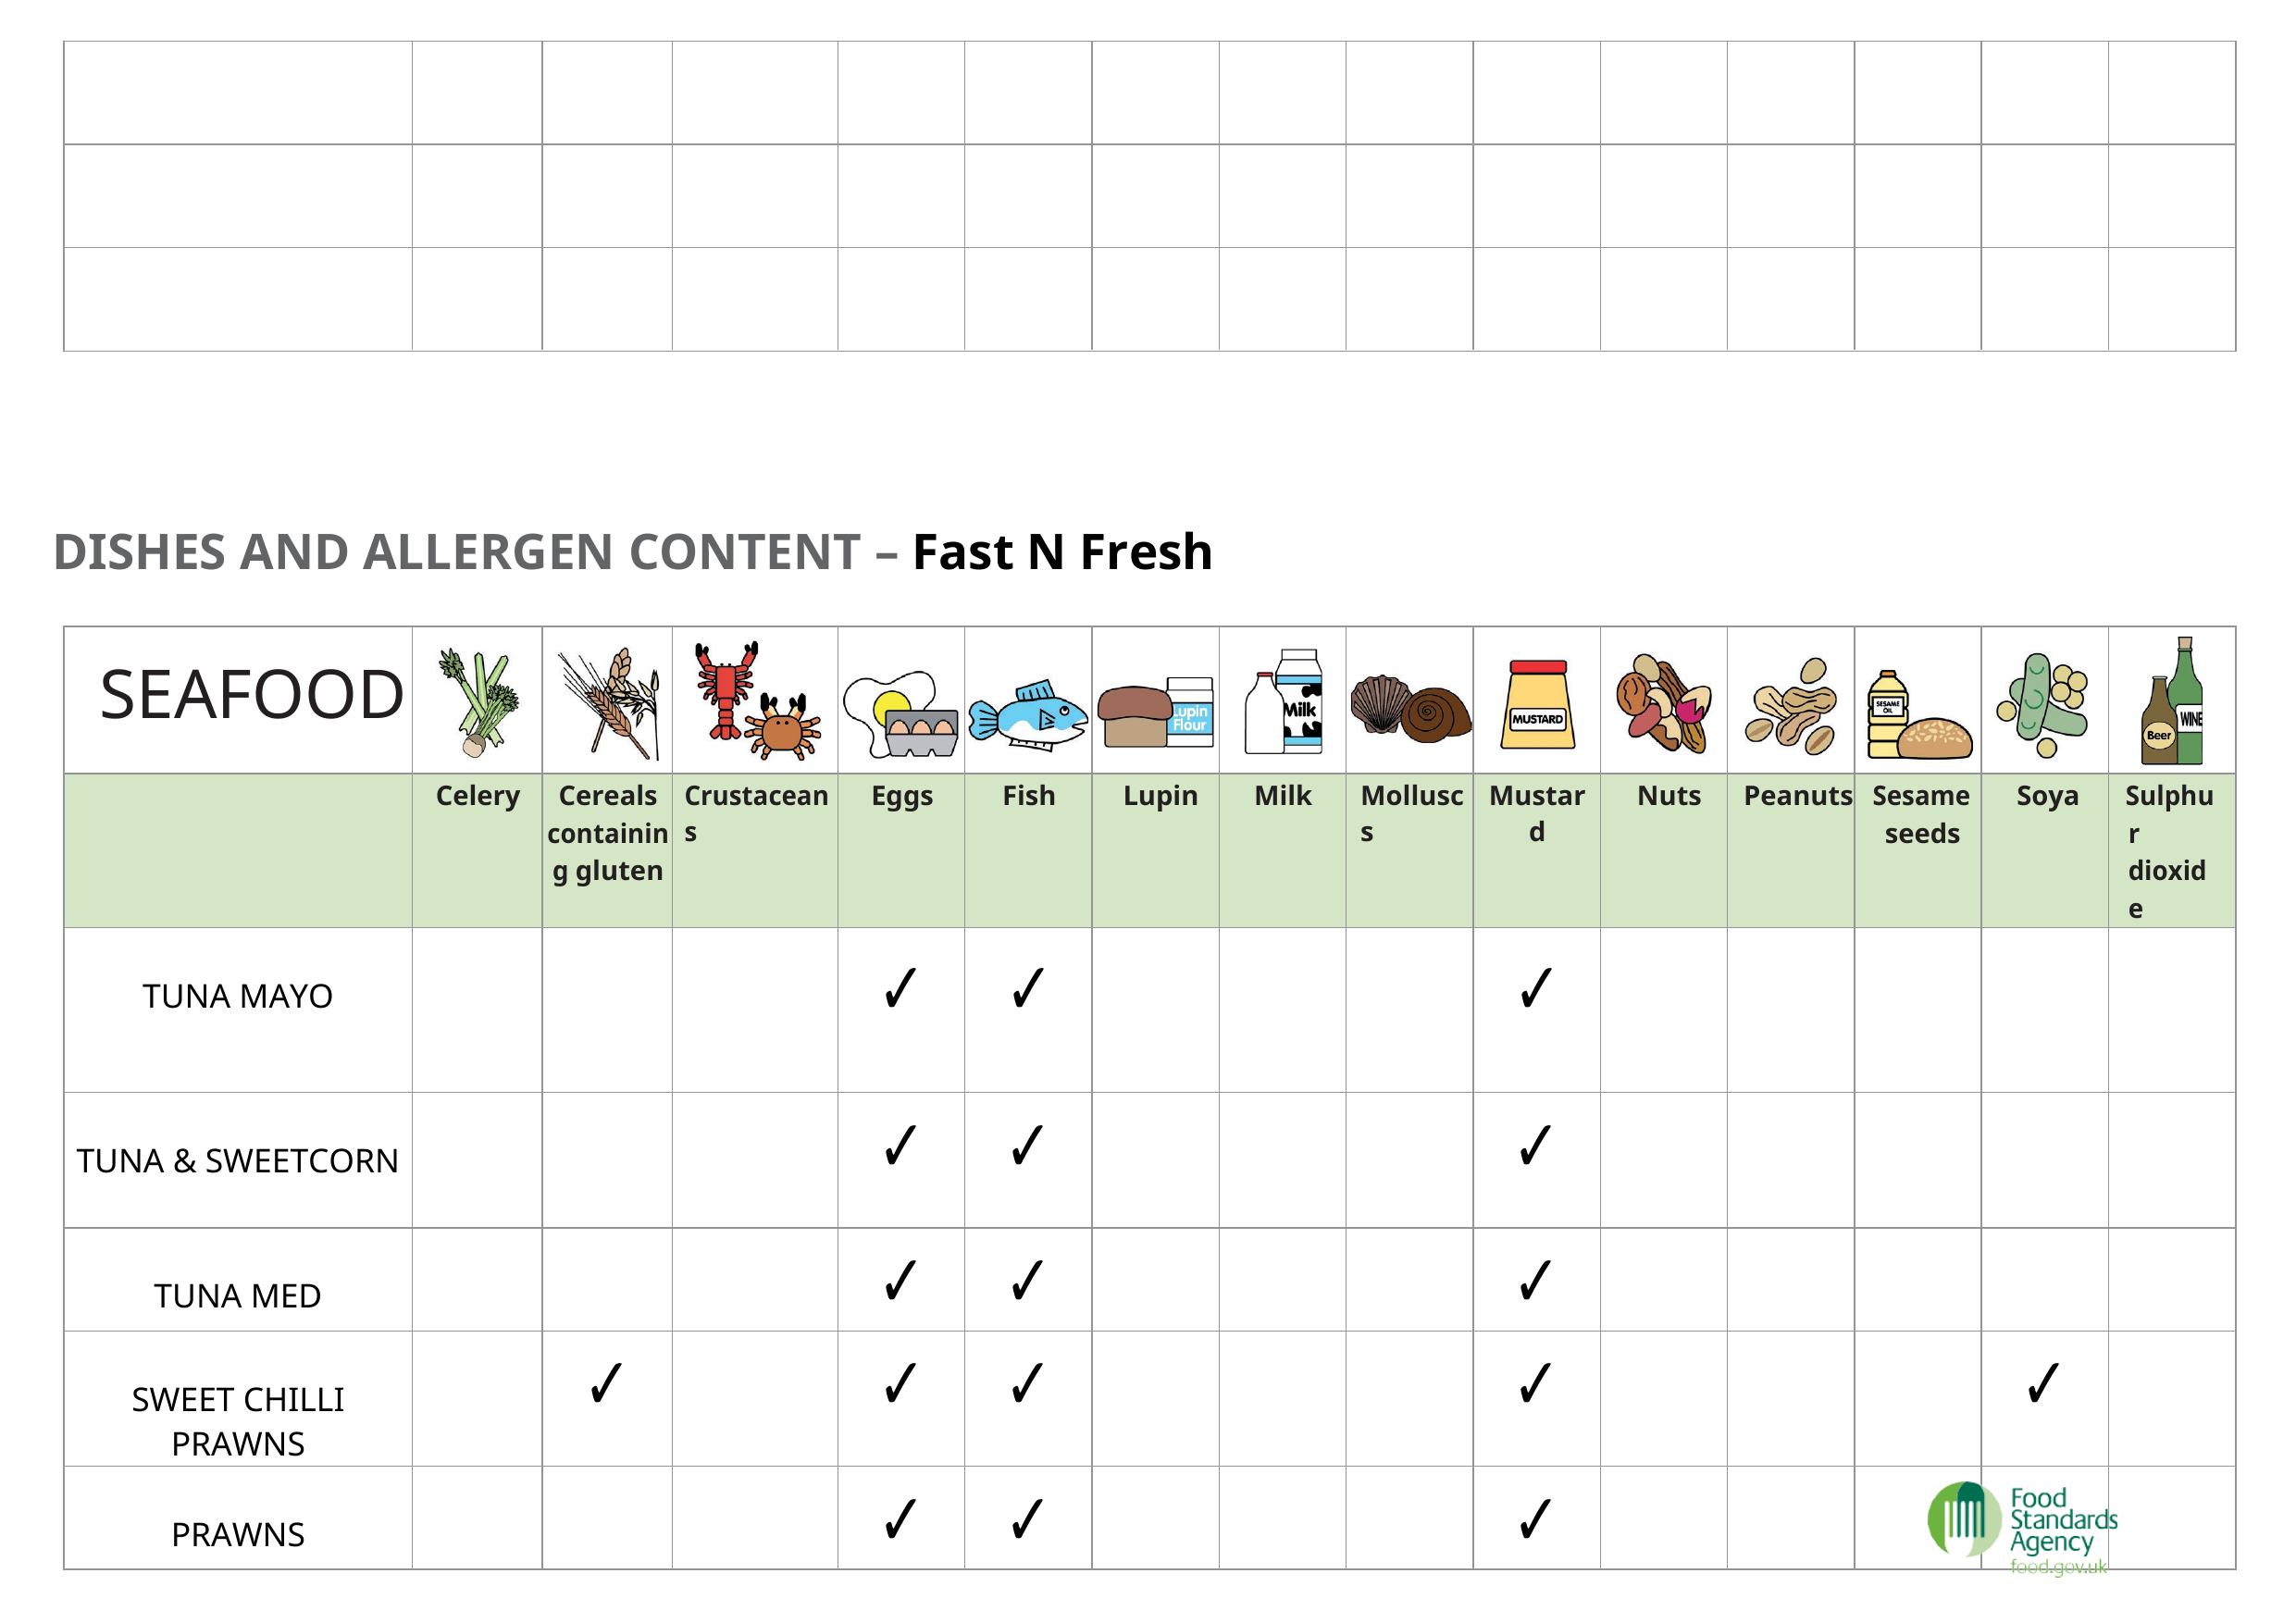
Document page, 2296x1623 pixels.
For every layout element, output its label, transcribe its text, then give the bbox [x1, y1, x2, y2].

table_cell [1855, 928, 1980, 1092]
table_header [965, 627, 1091, 773]
table_cell [1728, 1093, 1854, 1227]
title DISHES AND ALLERGEN CONTENT – Fast N Fresh [52, 517, 2245, 584]
table_cell [1474, 145, 1600, 247]
table_cell ✓ [838, 1229, 964, 1330]
table_cell [673, 1332, 838, 1466]
table_cell ✓ [838, 1093, 964, 1227]
table_cell [1601, 1093, 1727, 1227]
table_header [1220, 627, 1346, 773]
table_cell ✓ [838, 1332, 964, 1466]
table_cell Nuts [1601, 774, 1727, 927]
table_cell [1093, 248, 1219, 350]
table_cell [1855, 1332, 1980, 1466]
picture [2141, 637, 2203, 765]
table_cell ✓ [1474, 1332, 1600, 1466]
table_header [2109, 627, 2235, 773]
table_header [1855, 627, 1980, 773]
table_cell [1855, 1229, 1980, 1330]
table_cell [1855, 1093, 1980, 1227]
table_cell [413, 1467, 541, 1568]
table_cell Eggs [838, 774, 964, 927]
table_header [413, 627, 541, 773]
table_cell Mustard [1474, 774, 1600, 927]
table_cell TUNA MED [65, 1229, 412, 1330]
table_cell [1601, 1332, 1727, 1466]
table_cell [413, 145, 541, 247]
table_cell [1728, 145, 1854, 247]
table_cell TUNA MAYO [65, 928, 412, 1092]
table_cell [543, 928, 672, 1092]
table_header [838, 627, 964, 773]
table_cell [1855, 248, 1980, 350]
table_cell [1347, 42, 1472, 143]
table_cell [965, 42, 1091, 143]
table_cell [1093, 1467, 1219, 1568]
table_cell ✓ [965, 928, 1091, 1092]
table_cell [1855, 145, 1980, 247]
table_cell [2109, 145, 2235, 247]
table_cell [1982, 42, 2108, 143]
table_cell [1728, 248, 1854, 350]
picture [1244, 648, 1322, 754]
picture [1613, 650, 1713, 756]
picture [1497, 657, 1577, 751]
table_cell [1601, 1229, 1727, 1330]
table_cell [1474, 42, 1600, 143]
table_cell ✓ [1474, 1467, 1600, 1568]
table_cell ✓ [1474, 1093, 1600, 1227]
table_header SEAFOOD [65, 627, 412, 773]
table_cell [1982, 1229, 2108, 1330]
table_cell [2109, 1229, 2235, 1330]
table_cell [673, 248, 838, 350]
picture [968, 675, 1089, 753]
picture [553, 645, 664, 763]
table_cell [413, 928, 541, 1092]
table_cell [1347, 928, 1472, 1092]
table_cell [1220, 928, 1346, 1092]
table_cell [1601, 928, 1727, 1092]
table_cell [1601, 42, 1727, 143]
table_cell ✓ [543, 1332, 672, 1466]
picture [690, 637, 822, 762]
table_cell [673, 42, 838, 143]
table_cell [965, 145, 1091, 247]
table_cell [1220, 1332, 1346, 1466]
table_cell [65, 774, 412, 927]
table_cell [1601, 248, 1727, 350]
table_cell [65, 42, 412, 143]
table_cell [65, 248, 412, 350]
table_cell [543, 42, 672, 143]
table_cell [1093, 1093, 1219, 1227]
table_cell [413, 1332, 541, 1466]
table_cell [1093, 145, 1219, 247]
table_header [1093, 627, 1219, 773]
table_cell [1347, 248, 1472, 350]
table_cell [543, 1093, 672, 1227]
table_cell Molluscs [1347, 774, 1472, 927]
table_cell [65, 145, 412, 247]
table_header [1982, 627, 2108, 773]
picture [1350, 675, 1472, 743]
table_cell [1601, 145, 1727, 247]
table_cell [1982, 248, 2108, 350]
table_cell [1220, 1229, 1346, 1330]
table_cell ✓ [838, 928, 964, 1092]
table_cell [2109, 1467, 2235, 1568]
table_cell [1855, 42, 1980, 143]
table_cell [1220, 42, 1346, 143]
table_cell [1728, 928, 1854, 1092]
table_cell [1093, 1229, 1219, 1330]
table_cell ✓ [1982, 1332, 2108, 1466]
table_cell [673, 145, 838, 247]
table_cell [838, 248, 964, 350]
table_cell [413, 1093, 541, 1227]
table_cell [965, 248, 1091, 350]
table_cell [1093, 1332, 1219, 1466]
table_cell [1093, 928, 1219, 1092]
table_cell [543, 1467, 672, 1568]
table_cell [1474, 248, 1600, 350]
table_cell Cereals containing gluten [543, 774, 672, 927]
table_header [543, 627, 672, 773]
table_cell Soya [1982, 774, 2108, 927]
table_cell [673, 1093, 838, 1227]
picture [1744, 655, 1839, 758]
table_cell [413, 248, 541, 350]
table_cell [1220, 1093, 1346, 1227]
picture [1097, 677, 1214, 748]
table_cell [1982, 928, 2108, 1092]
table_cell [1347, 1229, 1472, 1330]
table_cell [1347, 1467, 1472, 1568]
table_cell [2109, 1332, 2235, 1466]
table_cell ✓ [965, 1229, 1091, 1330]
table_cell SWEET CHILLI PRAWNS [65, 1332, 412, 1466]
table_cell TUNA & SWEETCORN [65, 1093, 412, 1227]
table_cell [673, 1229, 838, 1330]
table_cell ✓ [965, 1332, 1091, 1466]
table_cell [1855, 1467, 1980, 1568]
table_cell Crustaceans [673, 774, 838, 927]
table_cell [1220, 1467, 1346, 1568]
table_cell [1093, 42, 1219, 143]
table_cell [543, 145, 672, 247]
table_cell [838, 42, 964, 143]
table_header [1728, 627, 1854, 773]
table_cell [1347, 145, 1472, 247]
table_cell [543, 248, 672, 350]
picture [843, 671, 959, 759]
table_cell [2109, 1093, 2235, 1227]
table_cell [1347, 1093, 1472, 1227]
table_cell [1982, 145, 2108, 247]
table_header [1601, 627, 1727, 773]
table_cell ✓ [965, 1093, 1091, 1227]
table_cell Celery [413, 774, 541, 927]
table_cell [543, 1229, 672, 1330]
table_cell Fish [965, 774, 1091, 927]
table_header [1347, 627, 1472, 773]
picture [1928, 1481, 2118, 1578]
table_cell Sulphur dioxide [2109, 774, 2235, 927]
table_cell ✓ [1474, 928, 1600, 1092]
table_cell [1728, 42, 1854, 143]
table_cell [1982, 1093, 2108, 1227]
table_cell ✓ [965, 1467, 1091, 1568]
table_cell Sesame seeds [1855, 774, 1980, 927]
table_cell [838, 145, 964, 247]
table_cell ✓ [1474, 1229, 1600, 1330]
table_cell [1728, 1229, 1854, 1330]
picture [1864, 669, 1974, 763]
picture [435, 646, 523, 761]
table_cell [1601, 1467, 1727, 1568]
table_cell [673, 1467, 838, 1568]
table_cell [673, 928, 838, 1092]
table_cell [413, 1229, 541, 1330]
table_header [673, 627, 838, 773]
table_cell [2109, 928, 2235, 1092]
table_cell Milk [1220, 774, 1346, 927]
table_cell ✓ [838, 1467, 964, 1568]
table_cell Peanuts [1728, 774, 1854, 927]
table_cell [1982, 1467, 2108, 1481]
table_cell [1220, 145, 1346, 247]
picture [1994, 650, 2088, 761]
table_cell [2109, 42, 2235, 143]
table_cell [1347, 1332, 1472, 1466]
table_cell [1728, 1467, 1854, 1568]
table_cell [1220, 248, 1346, 350]
table_cell [1728, 1332, 1854, 1466]
table_header [1474, 627, 1600, 773]
table_cell [413, 42, 541, 143]
table_cell Lupin [1093, 774, 1219, 927]
table_cell PRAWNS [65, 1467, 412, 1568]
table_cell [2109, 248, 2235, 350]
